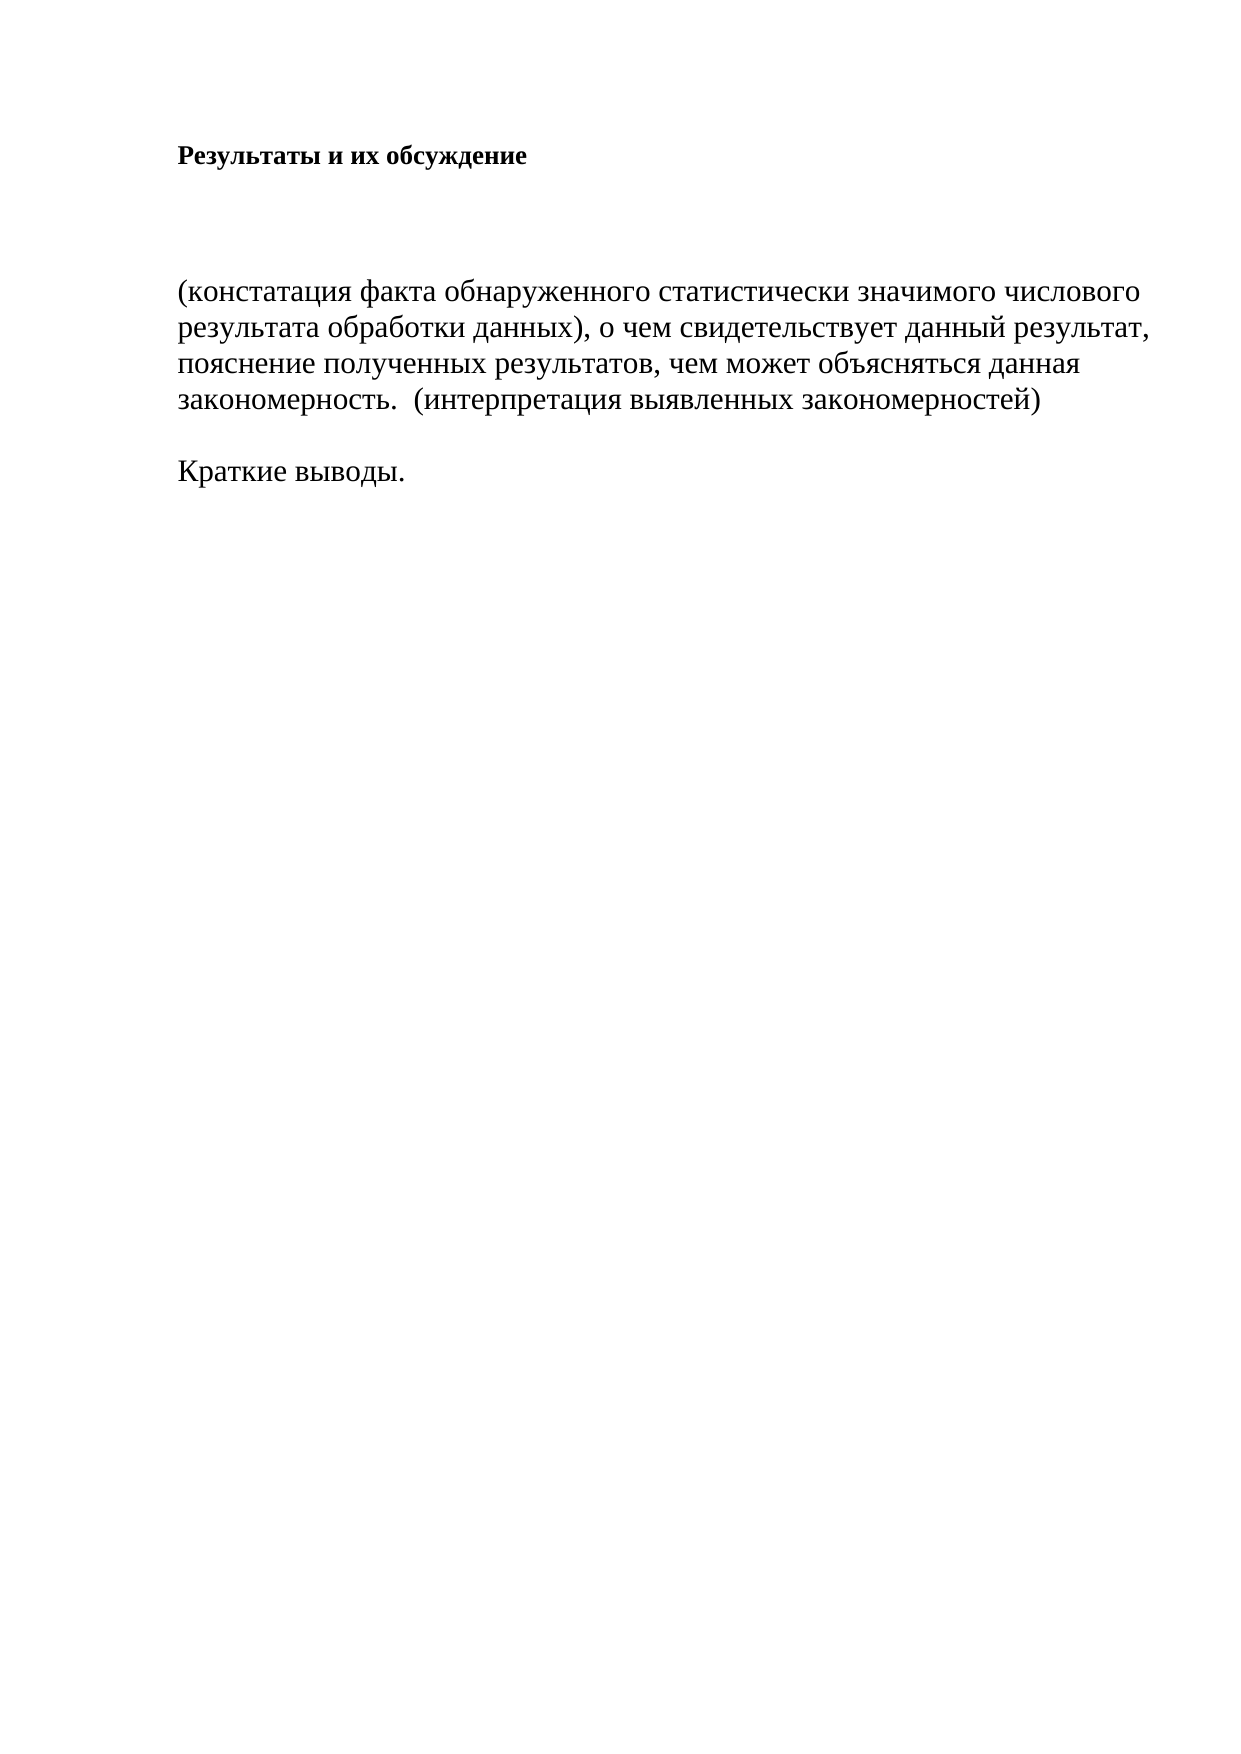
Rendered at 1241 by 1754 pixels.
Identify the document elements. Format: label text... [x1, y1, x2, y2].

text Краткие выводы. [177, 452, 1152, 488]
text (констатация факта обнаруженного статистически значимого числового результата обработки данных), о чем свидетельствует данный результат, пояснение полученных результатов, чем может объясняться данная закономерность. (интерпретация выявленных закономерностей) [177, 272, 1152, 416]
subtitle Результаты и их обсуждение [177, 139, 1152, 170]
